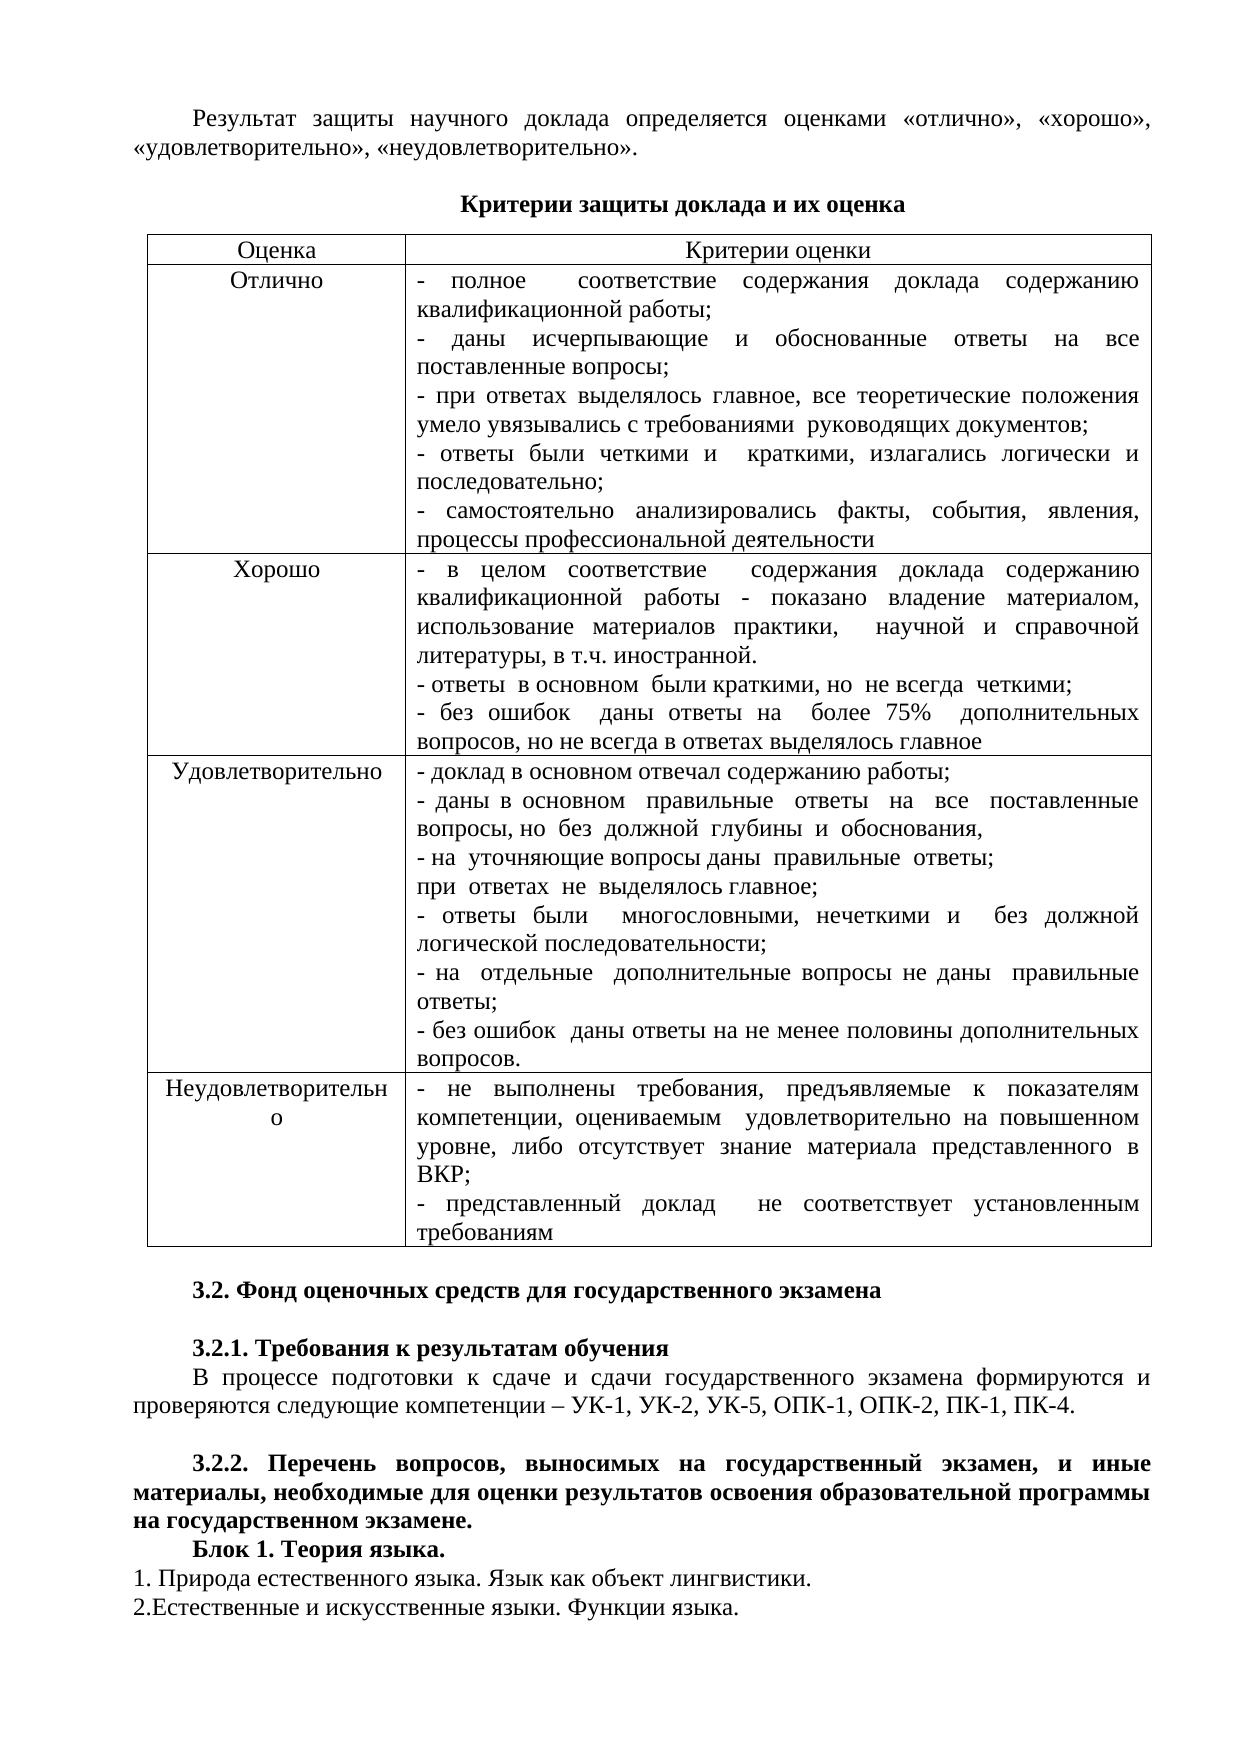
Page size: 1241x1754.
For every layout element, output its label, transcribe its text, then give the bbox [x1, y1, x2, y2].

table_cell - в целом соответствие содержания доклада содержанию квалификационной работы - показано владение материалом, использование материалов практики, научной и справочной литературы, в т.ч. иностранной. - ответы в основном были краткими, но не всегда четкими; - без ошибок даны ответы на более 75% дополнительных вопросов, но не всегда в ответах выделялось главное [406, 554, 1151, 755]
text Блок 1. Теория языка. [133, 1534, 1152, 1563]
table_cell - не выполнены требования, предъявляемые к показателям компетенции, оцениваемым удовлетворительно на повышенном уровне, либо отсутствует знание материала представленного в ВКР; - представленный доклад не соответствует установленным требованиям [406, 1073, 1151, 1246]
table_cell Хорошо [148, 554, 405, 755]
text Критерии защиты доклада и их оценка [208, 189, 1152, 218]
text 1. Природа естественного языка. Язык как объект лингвистики. [133, 1563, 1152, 1592]
table_header Критерии оценки [406, 235, 1151, 264]
table_header Оценка [148, 235, 405, 264]
table_cell Удовлетворительно [148, 756, 405, 1072]
table_cell - доклад в основном отвечал содержанию работы; - даны в основном правильные ответы на все поставленные вопросы, но без должной глубины и обоснования, - на уточняющие вопросы даны правильные ответы; при ответах не выделялось главное; - ответы были многословными, нечеткими и без должной логической последовательности; - на отдельные дополнительные вопросы не даны правильные ответы; - без ошибок даны ответы на не менее половины дополнительных вопросов. [406, 756, 1151, 1072]
table_cell - полное соответствие содержания доклада содержанию квалификационной работы; - даны исчерпывающие и обоснованные ответы на все поставленные вопросы; - при ответах выделялось главное, все теоретические положения умело увязывались с требованиями руководящих документов; - ответы были четкими и краткими, излагались логически и последовательно; - самостоятельно анализировались факты, события, явления, процессы профессиональной деятельности [406, 265, 1151, 553]
text 3.2. Фонд оценочных средств для государственного экзамена [133, 1276, 1152, 1304]
text Результат защиты научного доклада определяется оценками «отлично», «хорошо», «удовлетворительно», «неудовлетворительно». [133, 103, 1152, 161]
text 2.Естественные и искусственные языки. Функции языка. [133, 1592, 1152, 1621]
text 3.2.2. Перечень вопросов, выносимых на государственный экзамен, и иные материалы, необходимые для оценки результатов освоения образовательной программы на государственном экзамене. [133, 1448, 1152, 1534]
table_cell Неудовлетворительно [148, 1073, 405, 1246]
table_cell Отлично [148, 265, 405, 553]
text 3.2.1. Требования к результатам обучения [133, 1333, 1152, 1362]
text В процессе подготовки к сдаче и сдачи государственного экзамена формируются и проверяются следующие компетенции – УК-1, УК-2, УК-5, ОПК-1, ОПК-2, ПК-1, ПК-4. [133, 1362, 1152, 1419]
